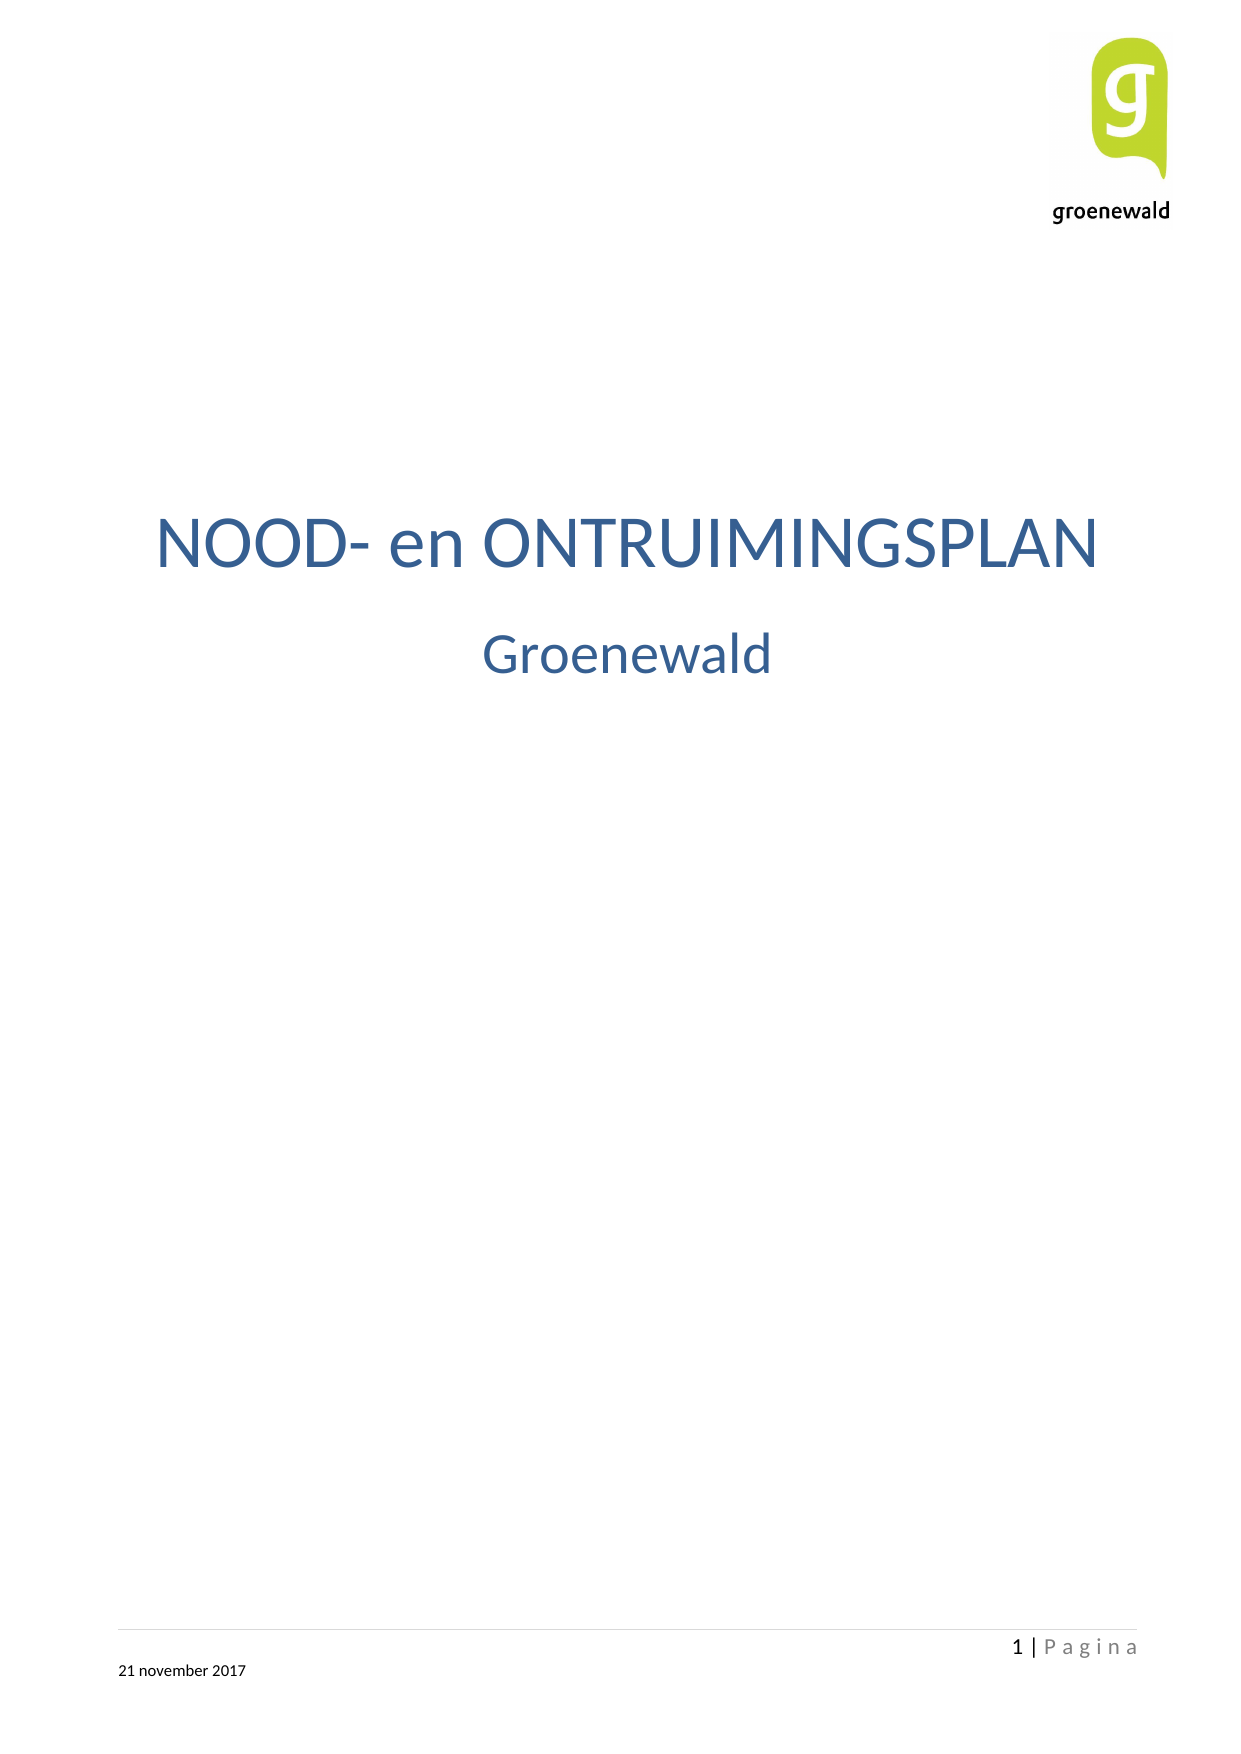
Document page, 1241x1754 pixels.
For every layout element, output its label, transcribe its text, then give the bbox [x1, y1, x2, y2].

subtitle NOOD- en ONTRUIMINGSPLAN [118, 495, 1137, 586]
picture [1048, 32, 1174, 230]
subtitle Groenewald [118, 617, 1137, 688]
